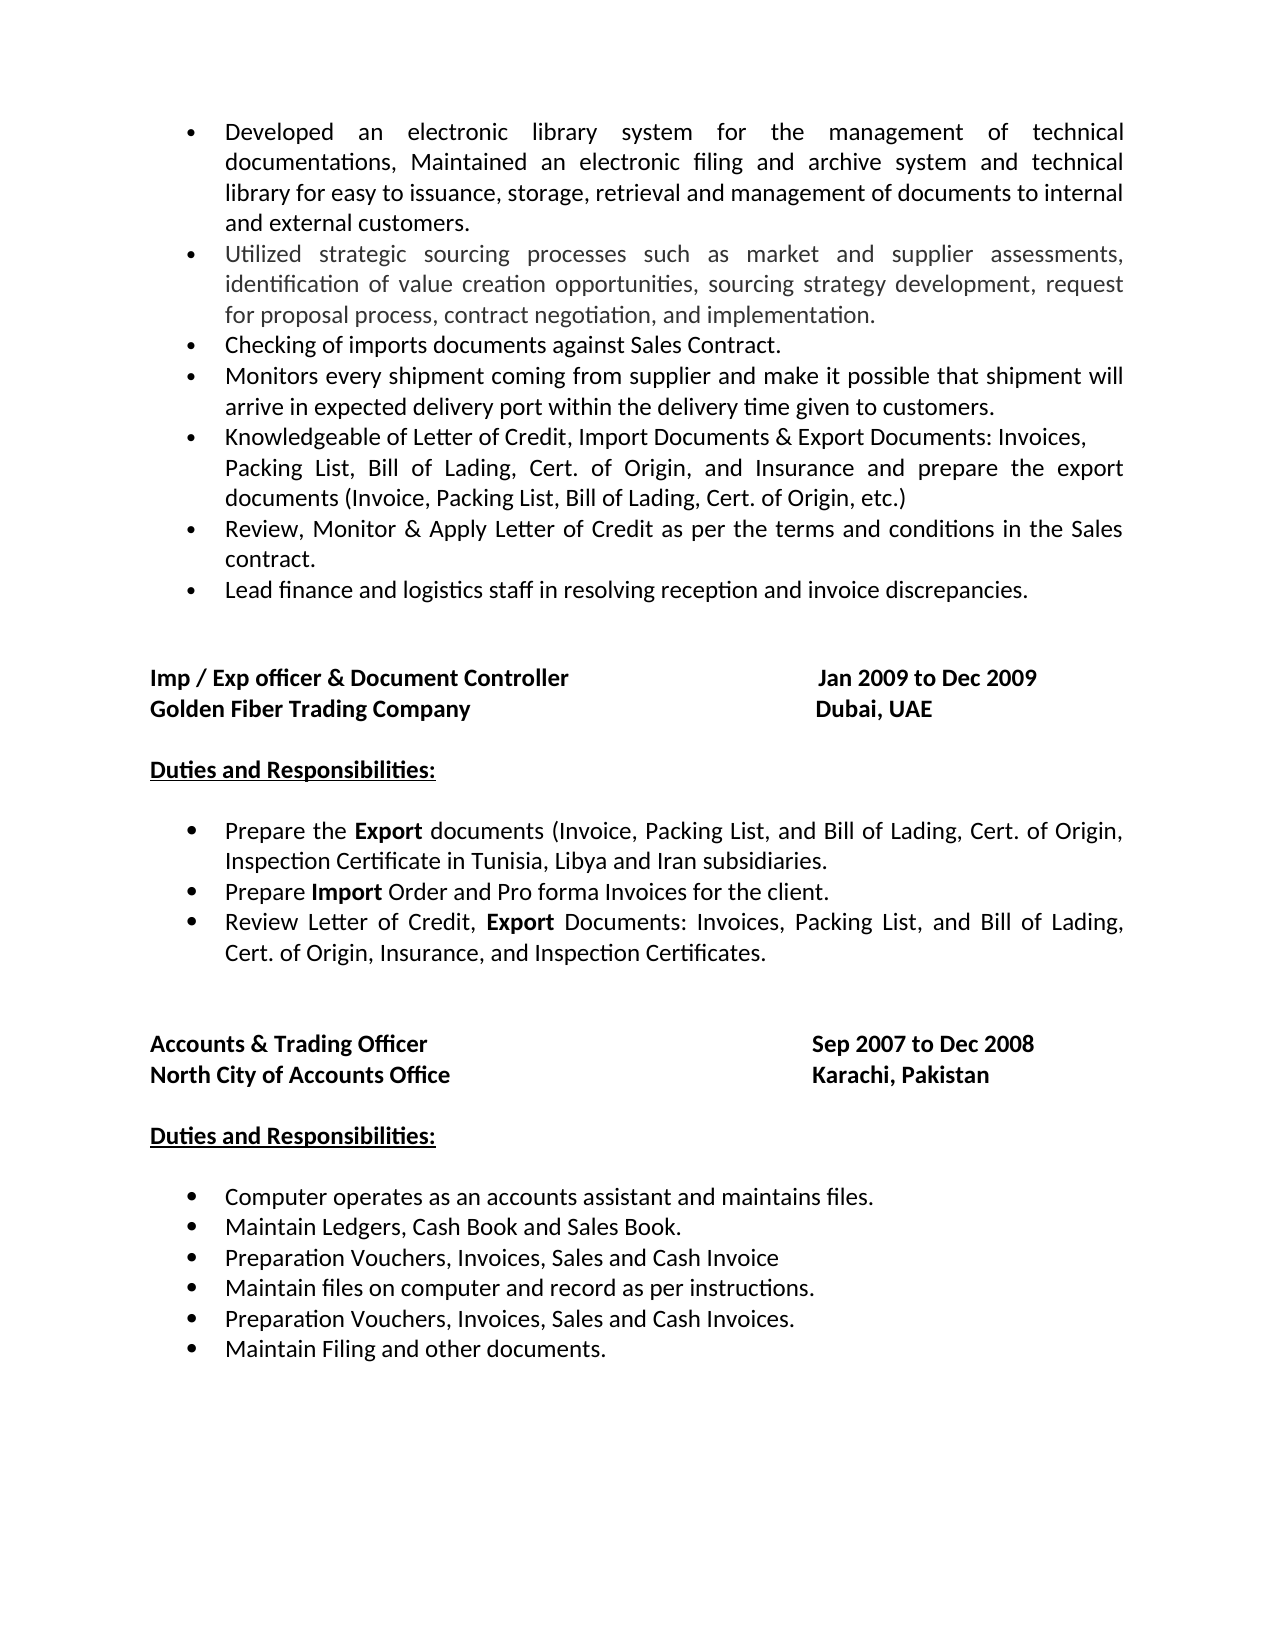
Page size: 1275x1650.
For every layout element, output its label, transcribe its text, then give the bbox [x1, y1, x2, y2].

list Utilized strategic sourcing processes such as market and supplier assessments, identification of value creation opportunities, sourcing strategy development, request for proposal process, contract negotiation, and implementation. [187, 238, 1125, 329]
list Prepare Import Order and Pro forma Invoices for the client. [187, 876, 1125, 906]
text Imp / Exp officer & Document Controller Jan 2009 to Dec 2009 [150, 662, 1125, 693]
list Lead finance and logistics staff in resolving reception and invoice discrepancies. [187, 574, 1125, 604]
list Packing List, Bill of Lading, Cert. of Origin, and Insurance and prepare the export documents (Invoice, Packing List, Bill of Lading, Cert. of Origin, etc.) [225, 452, 1125, 513]
list Knowledgeable of Letter of Credit, Import Documents & Export Documents: Invoices, [187, 421, 1125, 452]
list Developed an electronic library system for the management of technical documentations, Maintained an electronic filing and archive system and technical library for easy to issuance, storage, retrieval and management of documents to internal and external customers. [187, 116, 1125, 238]
text Accounts & Trading Officer Sep 2007 to Dec 2008 [150, 1028, 1125, 1059]
list Prepare the Export documents (Invoice, Packing List, and Bill of Lading, Cert. of Origin, Inspection Certificate in Tunisia, Libya and Iran subsidiaries. [187, 815, 1125, 876]
list Monitors every shipment coming from supplier and make it possible that shipment will arrive in expected delivery port within the delivery time given to customers. [187, 360, 1125, 421]
text Duties and Responsibilities: [150, 1120, 1125, 1151]
list Preparation Vouchers, Invoices, Sales and Cash Invoices. [187, 1303, 1125, 1334]
text North City of Accounts Office Karachi, Pakistan [150, 1059, 1125, 1089]
list Maintain Ledgers, Cash Book and Sales Book. [187, 1212, 1125, 1242]
list Checking of imports documents against Sales Contract. [187, 329, 1125, 360]
list Maintain files on computer and record as per instructions. [187, 1273, 1125, 1303]
list Review Letter of Credit, Export Documents: Invoices, Packing List, and Bill of Lading, Cert. of Origin, Insurance, and Inspection Certificates. [187, 906, 1125, 967]
text Duties and Responsibilities: [150, 754, 1125, 784]
list Preparation Vouchers, Invoices, Sales and Cash Invoice [187, 1242, 1125, 1273]
list Maintain Filing and other documents. [187, 1334, 1125, 1364]
text Golden Fiber Trading Company Dubai, UAE [150, 693, 1125, 723]
list Computer operates as an accounts assistant and maintains files. [187, 1181, 1125, 1212]
list Review, Monitor & Apply Letter of Credit as per the terms and conditions in the Sales contract. [187, 513, 1125, 574]
